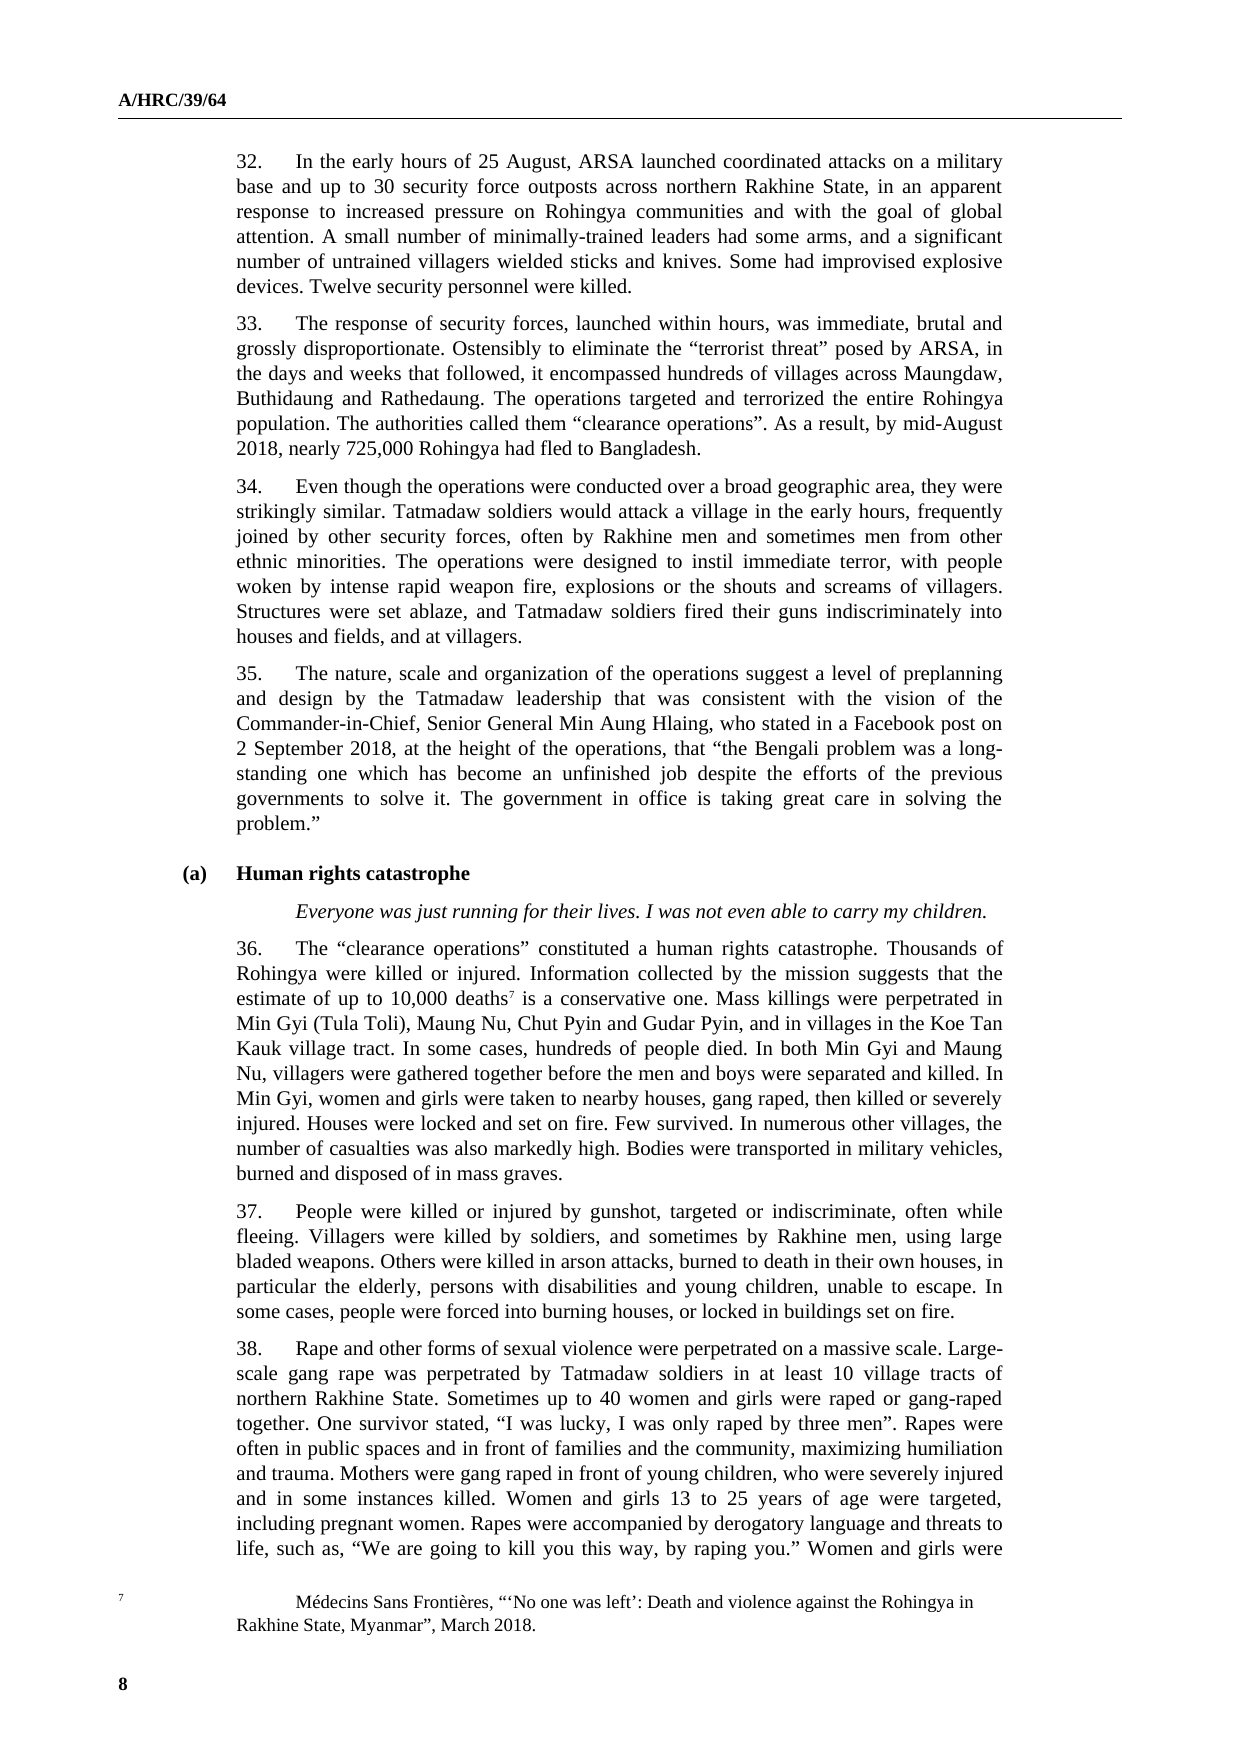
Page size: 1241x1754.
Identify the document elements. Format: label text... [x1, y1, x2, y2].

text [236, 1335, 1004, 1560]
text 32. In the early hours of 25 August, ARSA launched coordinated attacks on a military base and up to 30 security force outposts across northern Rakhine State, in an apparent response to increased pressure on Rohingya communities and with the goal of global attention. A small number of minimally-trained leaders had some arms, and a significant number of untrained villagers wielded sticks and knives. Some had improvised explosive devices. Twelve security personnel were killed. [236, 148, 1004, 298]
text 33. The response of security forces, launched within hours, was immediate, brutal and grossly disproportionate. Ostensibly to eliminate the “terrorist threat” posed by ARSA, in the days and weeks that followed, it encompassed hundreds of villages across Maungdaw, Buthidaung and Rathedaung. The operations targeted and terrorized the entire Rohingya population. The authorities called them “clearance operations”. As a result, by mid-August 2018, nearly 725,000 Rohingya had fled to Bangladesh. [236, 310, 1004, 460]
text 36. The “clearance operations” constituted a human rights catastrophe. Thousands of Rohingya were killed or injured. Information collected by the mission suggests that the estimate of up to 10,000 deaths is a conservative one. Mass killings were perpetrated in Min Gyi (Tula Toli), Maung Nu, Chut Pyin and Gudar Pyin, and in villages in the Koe Tan Kauk village tract. In some cases, hundreds of people died. In both Min Gyi and Maung Nu, villagers were gathered together before the men and boys were separated and killed. In Min Gyi, women and girls were taken to nearby houses, gang raped, then killed or severely injured. Houses were locked and set on fire. Few survived. In numerous other villages, the number of casualties was also markedly high. Bodies were transported in military vehicles, burned and disposed of in mass graves. [236, 935, 1004, 1185]
text 34. Even though the operations were conducted over a broad geographic area, they were strikingly similar. Tatmadaw soldiers would attack a village in the early hours, frequently joined by other security forces, often by Rakhine men and sometimes men from other ethnic minorities. The operations were designed to instil immediate terror, with people woken by intense rapid weapon fire, explosions or the shouts and screams of villagers. Structures were set ablaze, and Tatmadaw soldiers fired their guns indiscriminately into houses and fields, and at villagers. [236, 473, 1004, 648]
text 35. The nature, scale and organization of the operations suggest a level of preplanning and design by the Tatmadaw leadership that was consistent with the vision of the Commander-in-Chief, Senior General Min Aung Hlaing, who stated in a Facebook post on 2 September 2018, at the height of the operations, that “the Bengali problem was a long-standing one which has become an unfinished job despite the efforts of the previous governments to solve it. The government in office is taking great care in solving the problem.” [236, 660, 1004, 835]
text (a) Human rights catastrophe [118, 860, 1004, 885]
text 37. People were killed or injured by gunshot, targeted or indiscriminate, often while fleeing. Villagers were killed by soldiers, and sometimes by Rakhine men, using large bladed weapons. Others were killed in arson attacks, burned to death in their own houses, in particular the elderly, persons with disabilities and young children, unable to escape. In some cases, people were forced into burning houses, or locked in buildings set on fire. [236, 1198, 1004, 1323]
text Everyone was just running for their lives. I was not even able to carry my children. [295, 898, 1004, 923]
